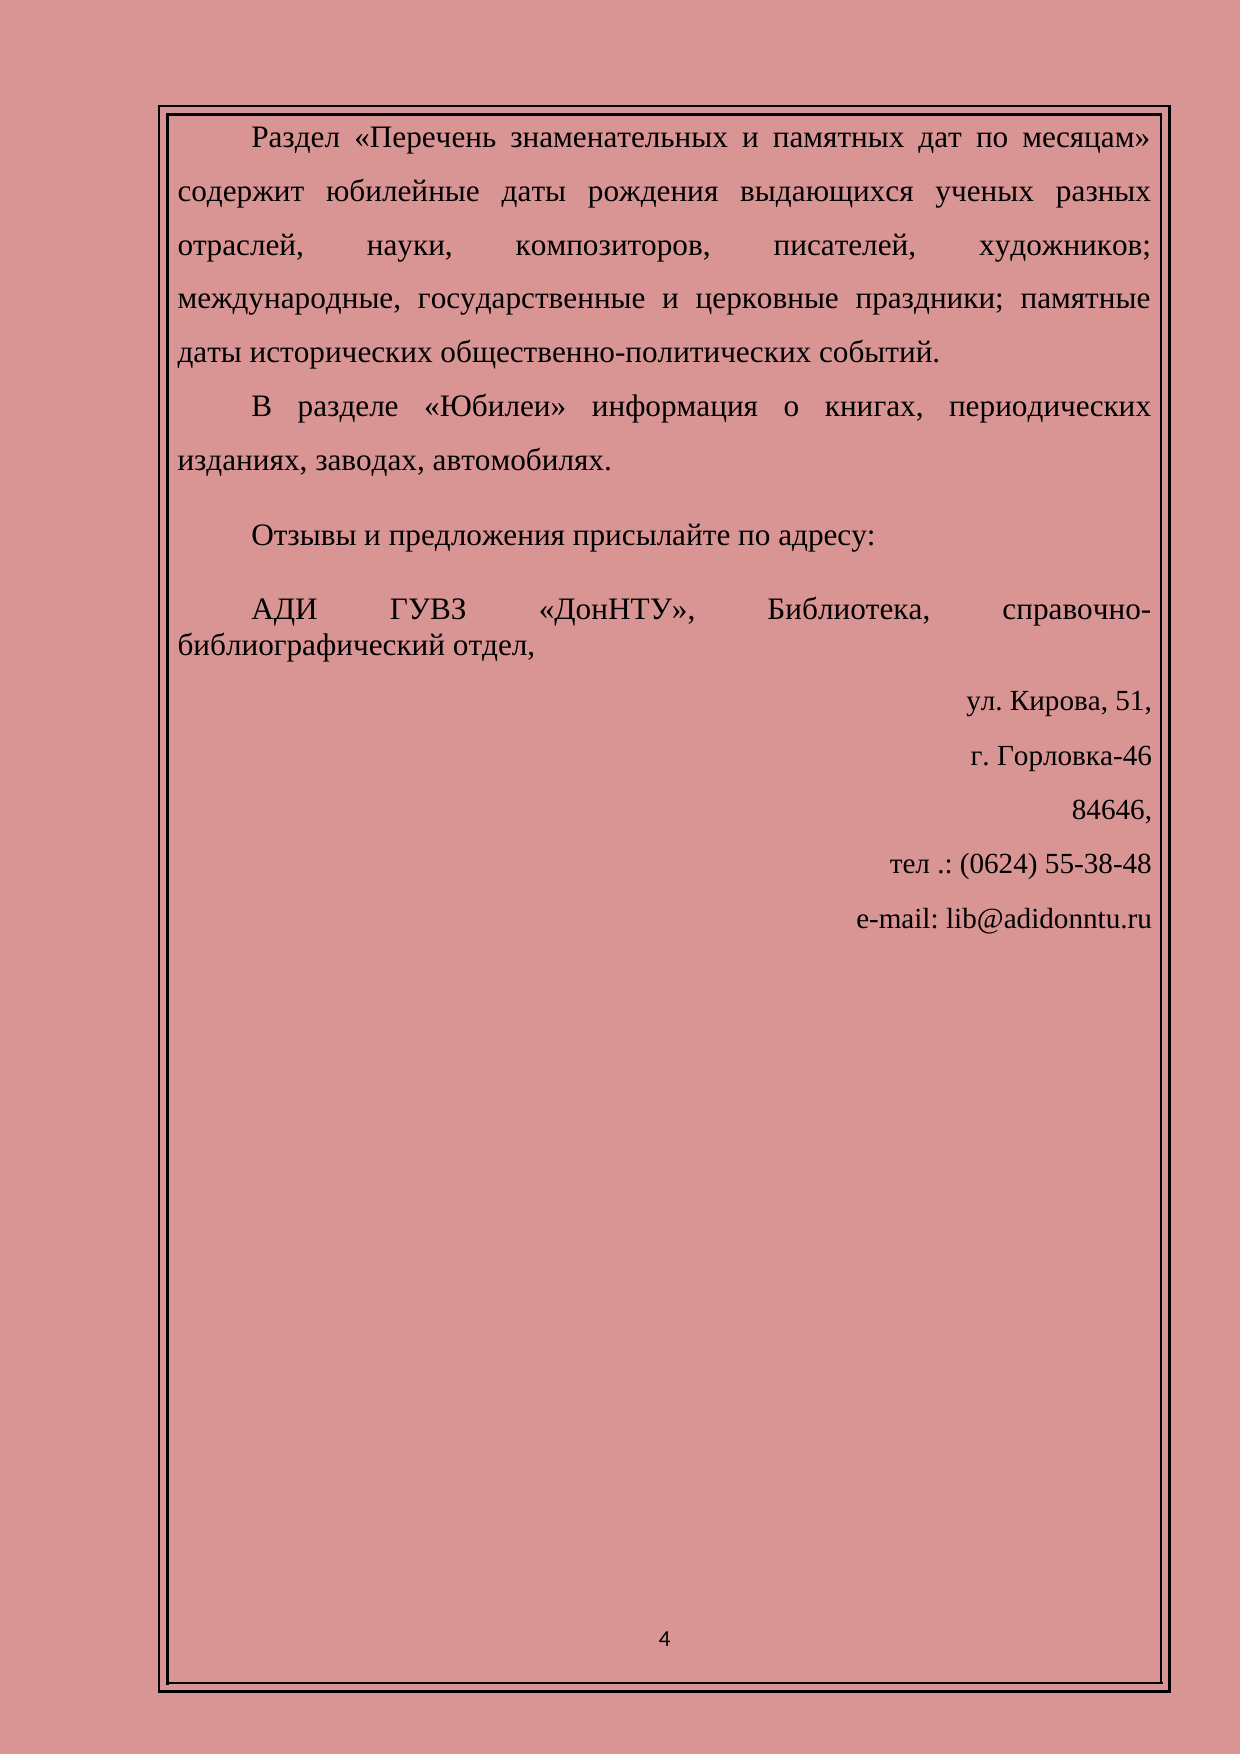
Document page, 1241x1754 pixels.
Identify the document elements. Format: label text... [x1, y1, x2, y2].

text 84646, [177, 792, 1152, 826]
text тел .: (0624) 55-38-48 [177, 846, 1152, 880]
text АДИ ГУВЗ «ДонНТУ», Библиотека, справочно-библиографический отдел, [177, 591, 1152, 662]
text ул. Кирова, 51, [177, 683, 1152, 717]
text Раздел «Перечень знаменательных и памятных дат по месяцам» содержит юбилейные даты рождения выдающихся ученых разных отраслей, науки, композиторов, писателей, художников; международные, государственные и церковные праздники; памятные даты исторических общественно-политических событий. [177, 118, 1152, 369]
text В разделе «Юбилеи» информация о книгах, периодических изданиях, заводах, автомобилях. [177, 387, 1152, 477]
text г. Горловка-46 [177, 738, 1152, 771]
text e-mail: lib@adidonntu.ru [177, 901, 1152, 934]
text Отзывы и предложения присылайте по адресу: [177, 516, 1152, 552]
